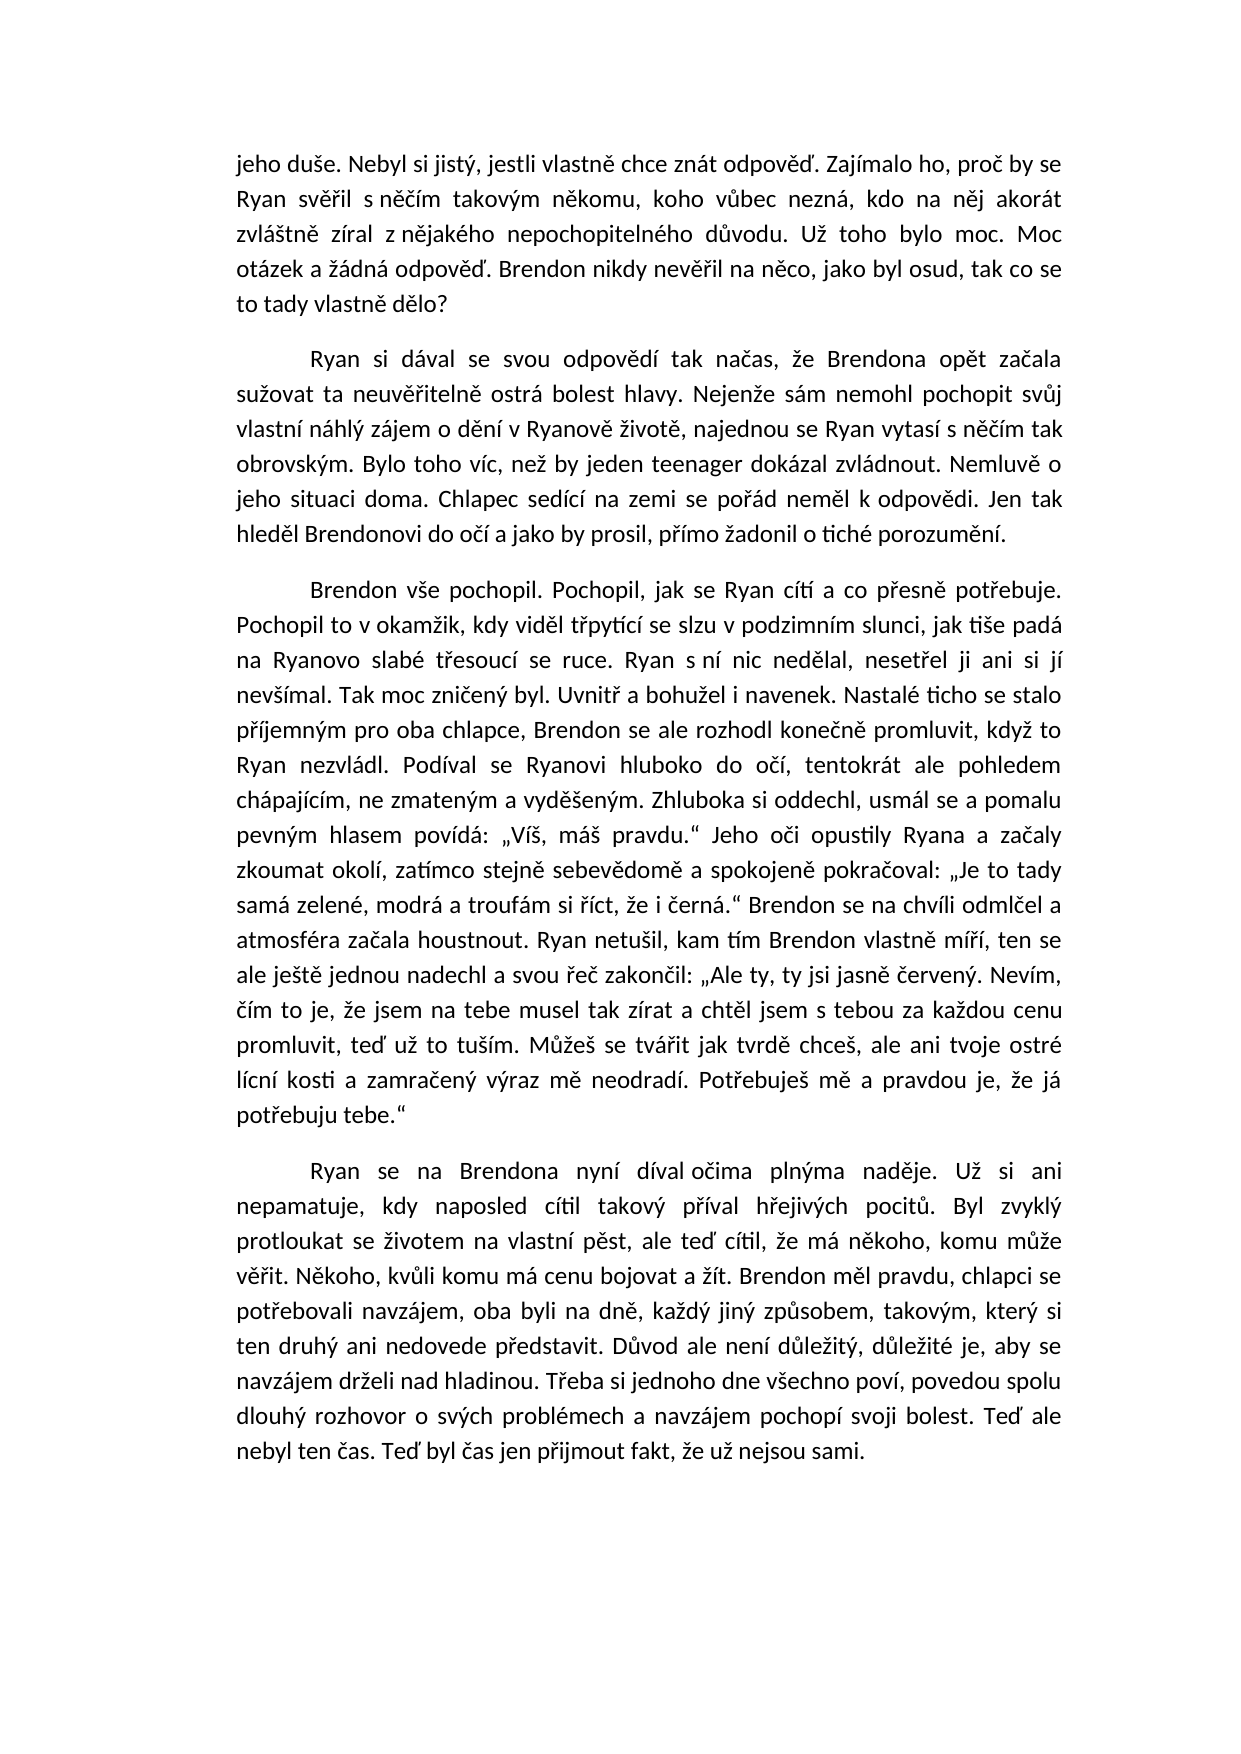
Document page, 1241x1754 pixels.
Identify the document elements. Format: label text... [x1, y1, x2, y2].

text Brendon vše pochopil. Pochopil, jak se Ryan cítí a co přesně potřebuje. Pochopil to v okamžik, kdy viděl třpytící se slzu v podzimním slunci, jak tiše padá na Ryanovo slabé třesoucí se ruce. Ryan s ní nic nedělal, nesetřel ji ani si jí nevšímal. Tak moc zničený byl. Uvnitř a bohužel i navenek. Nastalé ticho se stalo příjemným pro oba chlapce, Brendon se ale rozhodl konečně promluvit, když to Ryan nezvládl. Podíval se Ryanovi hluboko do očí, tentokrát ale pohledem chápajícím, ne zmateným a vyděšeným. Zhluboka si oddechl, usmál se a pomalu pevným hlasem povídá: „Víš, máš pravdu.“ Jeho oči opustily Ryana a začaly zkoumat okolí, zatímco stejně sebevědomě a spokojeně pokračoval: „Je to tady samá zelené, modrá a troufám si říct, že i černá.“ Brendon se na chvíli odmlčel a atmosféra začala houstnout. Ryan netušil, kam tím Brendon vlastně míří, ten se ale ještě jednou nadechl a svou řeč zakončil: „Ale ty, ty jsi jasně červený. Nevím, čím to je, že jsem na tebe musel tak zírat a chtěl jsem s tebou za každou cenu promluvit, teď už to tuším. Můžeš se tvářit jak tvrdě chceš, ale ani tvoje ostré lícní kosti a zamračený výraz mě neodradí. Potřebuješ mě a pravdou je, že já potřebuju tebe.“ [236, 574, 1063, 1130]
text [236, 148, 1063, 318]
text Ryan se na Brendona nyní díval očima plnýma naděje. Už si ani nepamatuje, kdy naposled cítil takový příval hřejivých pocitů. Byl zvyklý protloukat se životem na vlastní pěst, ale teď cítil, že má někoho, komu může věřit. Někoho, kvůli komu má cenu bojovat a žít. Brendon měl pravdu, chlapci se potřebovali navzájem, oba byli na dně, každý jiný způsobem, takovým, který si ten druhý ani nedovede představit. Důvod ale není důležitý, důležité je, aby se navzájem drželi nad hladinou. Třeba si jednoho dne všechno poví, povedou spolu dlouhý rozhovor o svých problémech a navzájem pochopí svoji bolest. Teď ale nebyl ten čas. Teď byl čas jen přijmout fakt, že už nejsou sami. [236, 1155, 1063, 1466]
text Ryan si dával se svou odpovědí tak načas, že Brendona opět začala sužovat ta neuvěřitelně ostrá bolest hlavy. Nejenže sám nemohl pochopit svůj vlastní náhlý zájem o dění v Ryanově životě, najednou se Ryan vytasí s něčím tak obrovským. Bylo toho víc, než by jeden teenager dokázal zvládnout. Nemluvě o jeho situaci doma. Chlapec sedící na zemi se pořád neměl k odpovědi. Jen tak hleděl Brendonovi do očí a jako by prosil, přímo žadonil o tiché porozumění. [236, 343, 1063, 549]
